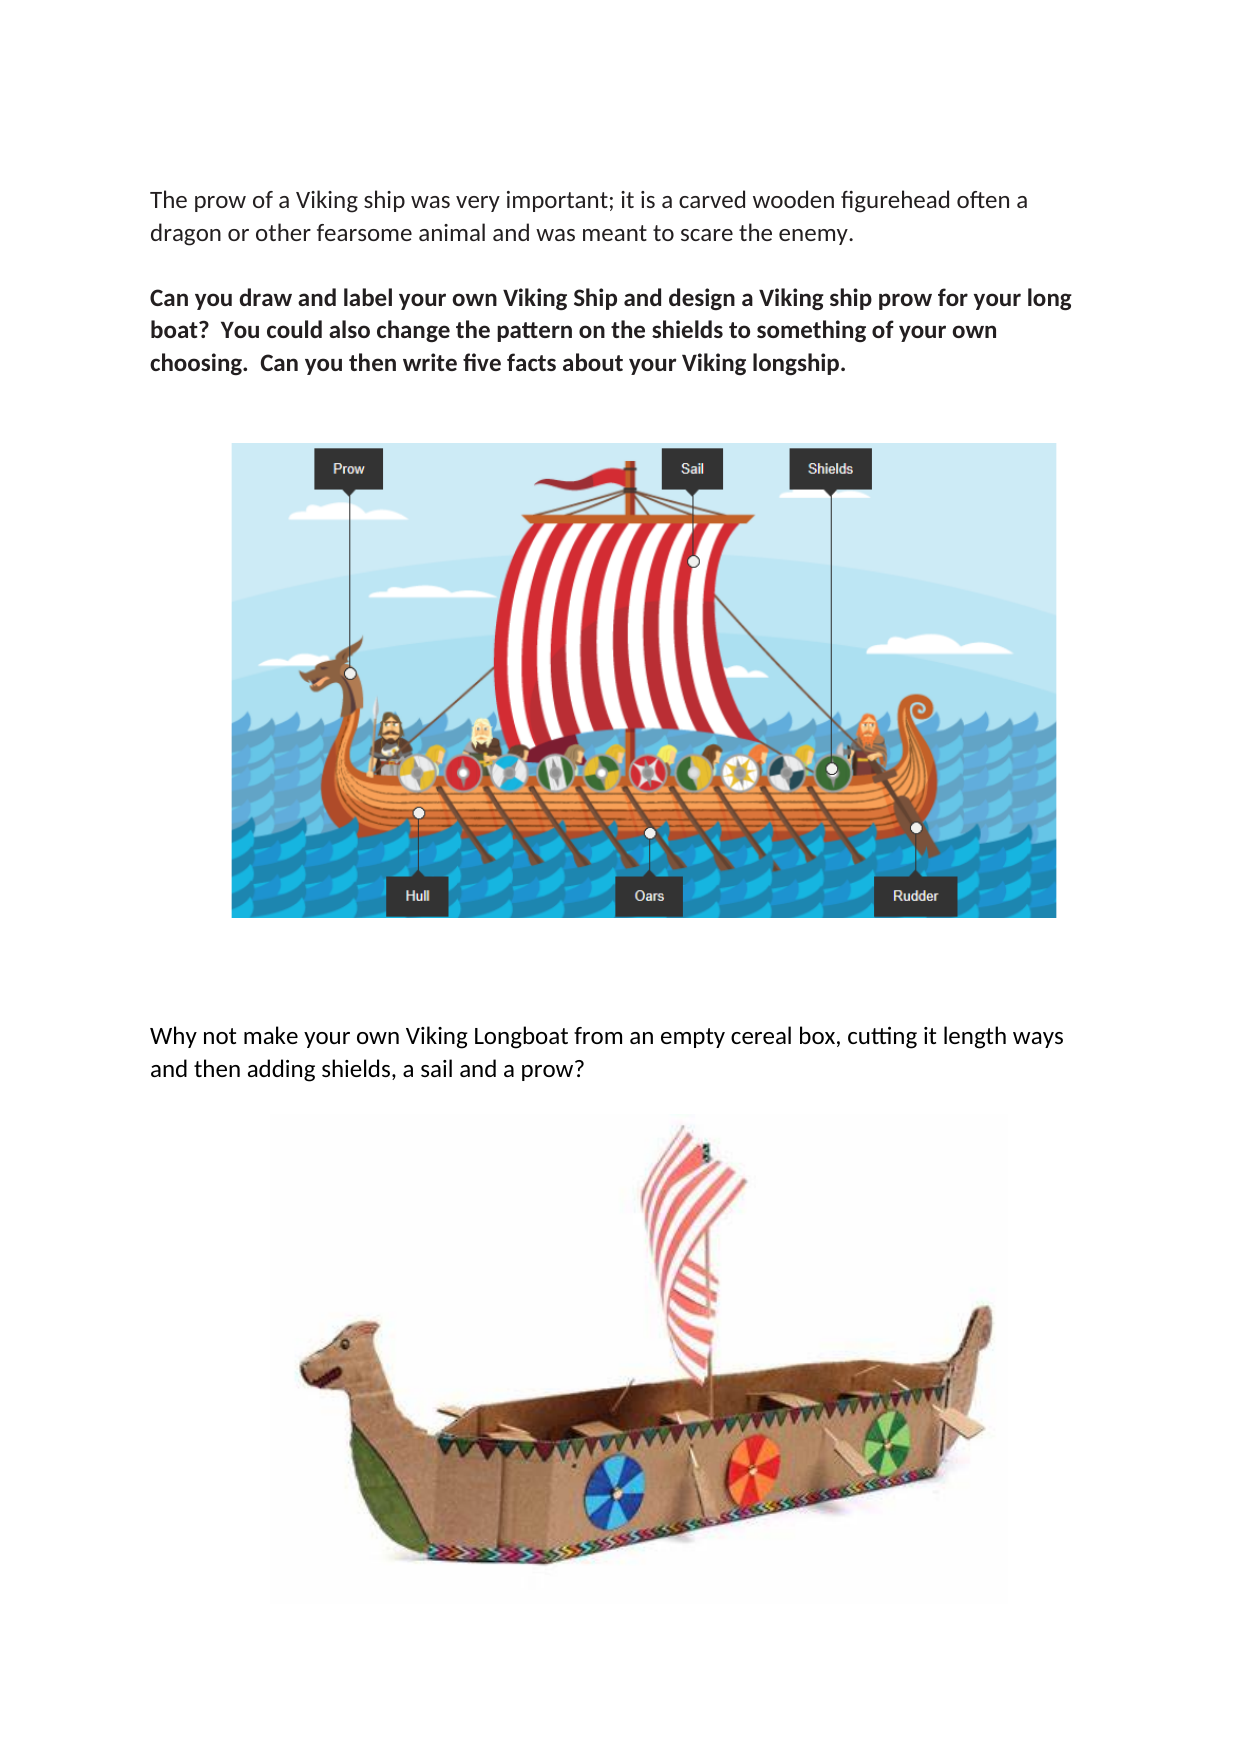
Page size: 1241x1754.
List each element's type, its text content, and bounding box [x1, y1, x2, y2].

text Why not make your own Viking Longboat from an empty cereal box, cutting it length ways and then adding shields, a sail and a prow? [150, 1020, 1090, 1084]
picture [270, 1114, 1008, 1604]
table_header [150, 150, 1090, 922]
picture [231, 443, 1056, 918]
